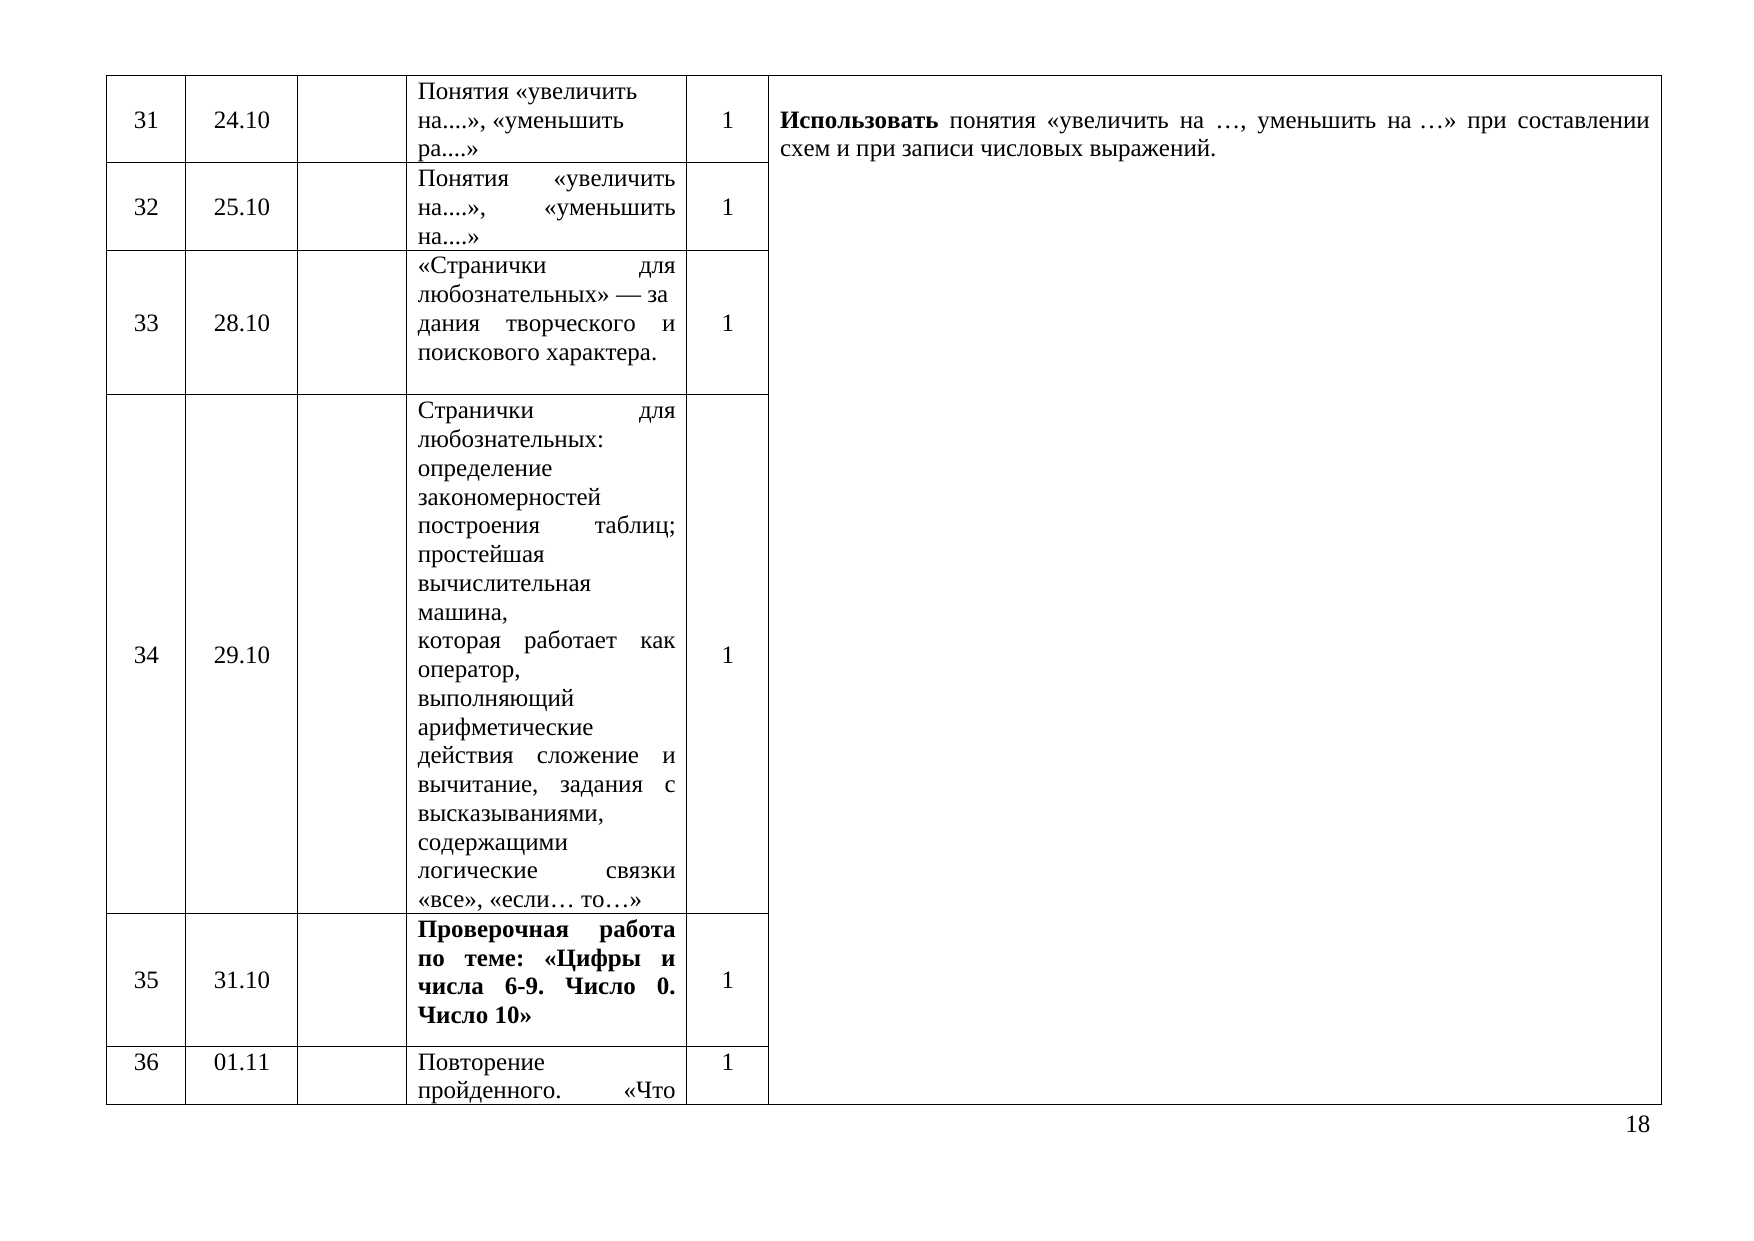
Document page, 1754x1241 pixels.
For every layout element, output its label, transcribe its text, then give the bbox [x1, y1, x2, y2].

table_cell 1 [687, 395, 768, 913]
table_cell [298, 1047, 406, 1104]
table_cell 28.10 [186, 251, 297, 394]
table_cell 1 [687, 914, 768, 1046]
table_cell «Странички для любознательных» — задания творческого и поискового характера. [407, 251, 686, 394]
table_cell 36 [107, 1047, 185, 1104]
table_cell 1 [687, 251, 768, 394]
table_cell 1 [687, 76, 768, 162]
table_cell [407, 1047, 686, 1104]
table_cell 24.10 [186, 76, 297, 162]
table_cell 01.11 [186, 1047, 297, 1104]
table_cell 31 [107, 76, 185, 162]
table_cell 33 [107, 251, 185, 394]
table_cell [298, 76, 406, 162]
table_cell [298, 395, 406, 913]
table_cell Странички для любознательных: определение закономерностей построения таблиц; простейшая вычислительная машина, которая работает как оператор, выполняющий арифметические действия сложение и вычитание, задания с высказываниями, содержащими логические связки «все», «если… то…» [407, 395, 686, 913]
table_cell 31.10 [186, 914, 297, 1046]
table_cell [298, 914, 406, 1046]
table_cell 29.10 [186, 395, 297, 913]
table_cell Понятия «увеличить на....», «уменьшить на....» [407, 163, 686, 249]
table_cell 1 [687, 163, 768, 249]
table_cell [298, 163, 406, 249]
table_cell Понятия «увеличить на....», «уменьшить ра....» [407, 76, 686, 162]
table_cell 34 [107, 395, 185, 913]
table_cell 25.10 [186, 163, 297, 249]
table_cell Проверочная работа по теме: «Цифры и числа 6-9. Число 0. Число 10» [407, 914, 686, 1046]
table_cell 1 [687, 1047, 768, 1104]
table_cell 35 [107, 914, 185, 1046]
table_cell [298, 251, 406, 394]
table_cell 32 [107, 163, 185, 249]
